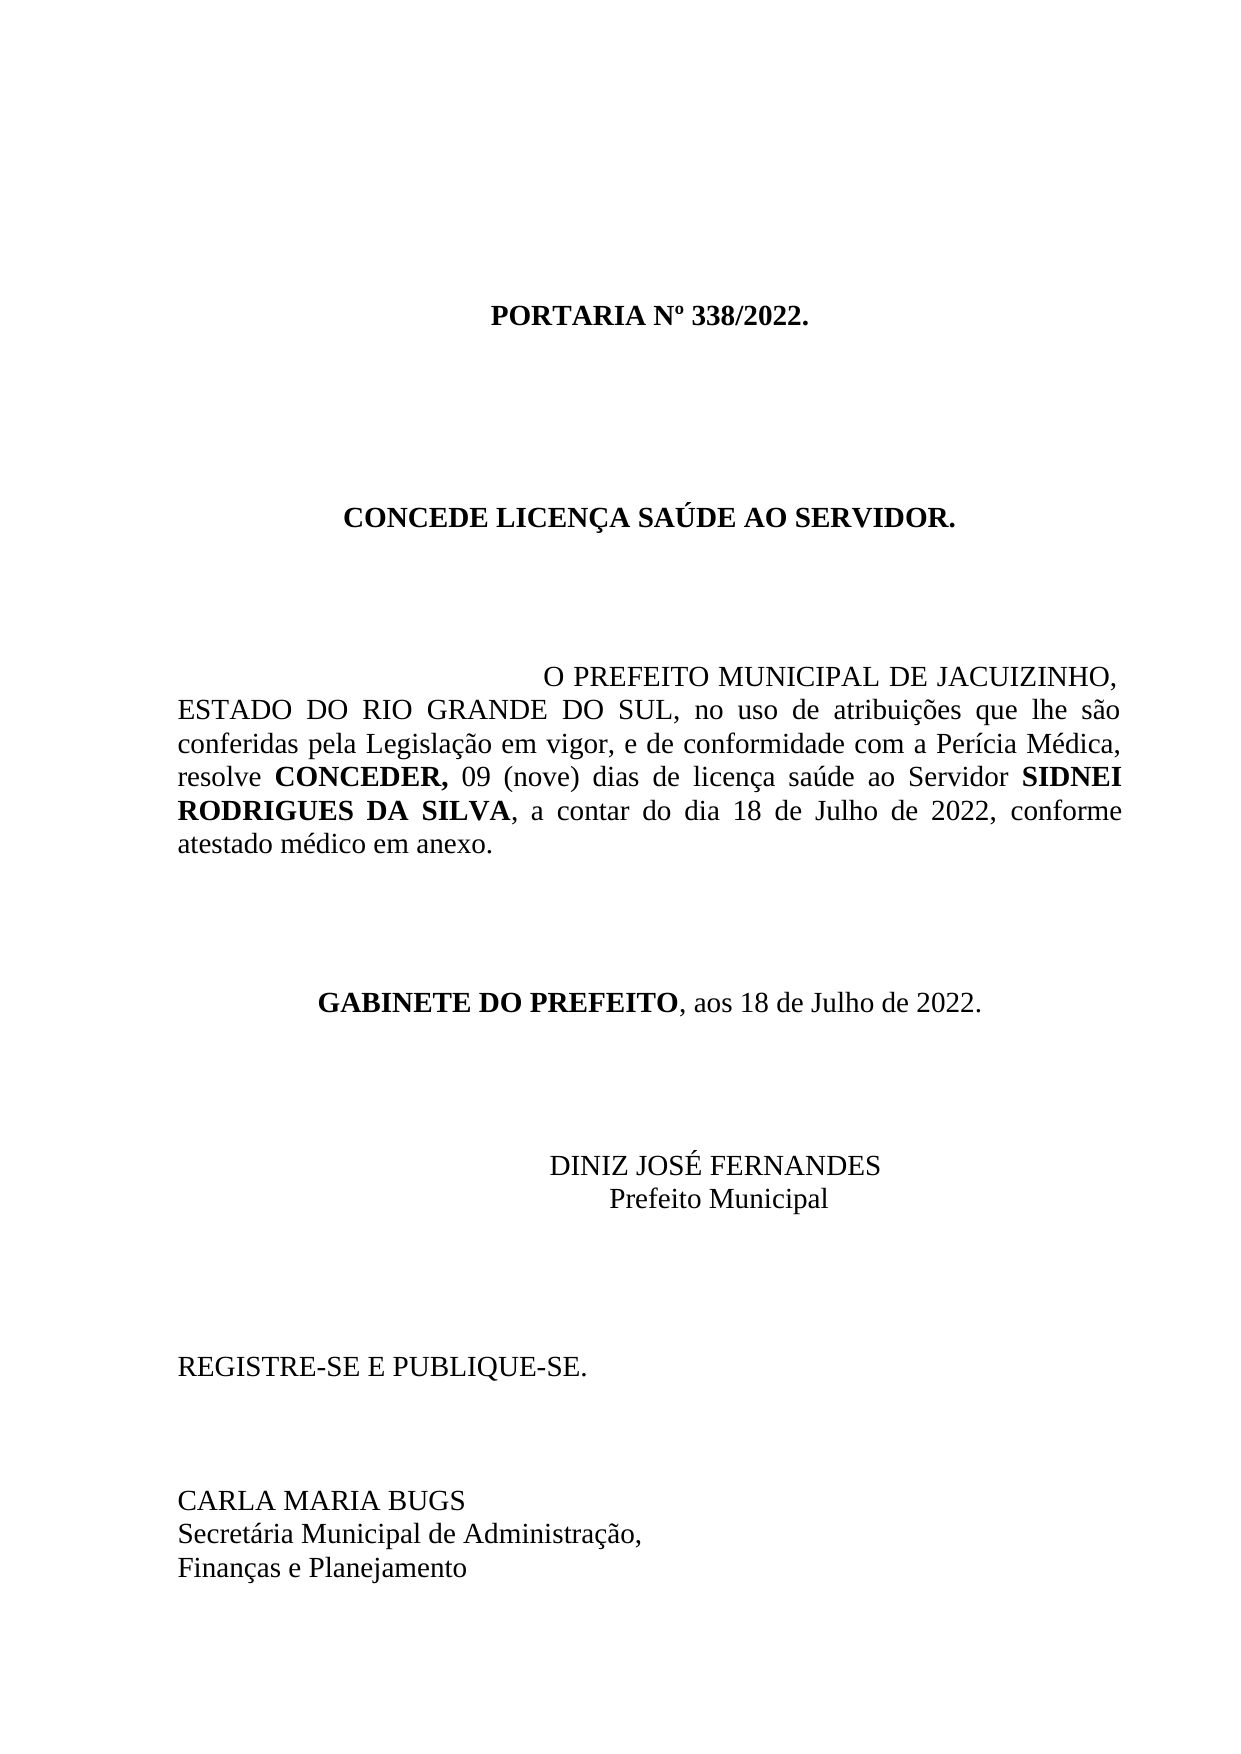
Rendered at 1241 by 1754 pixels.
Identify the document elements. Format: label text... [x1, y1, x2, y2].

text PORTARIA Nº 338/2022. [177, 298, 1122, 332]
text CONCEDE LICENÇA SAÚDE AO SERVIDOR. [177, 500, 1122, 533]
text REGISTRE-SE E PUBLIQUE-SE. [177, 1349, 1122, 1382]
text DINIZ JOSÉ FERNANDES [177, 1148, 1122, 1181]
text O PREFEITO MUNICIPAL DE JACUIZINHO, ESTADO DO RIO GRANDE DO SUL, no uso de atribuições que lhe são conferidas pela Legislação em vigor, e de conformidade com a Perícia Médica, resolve CONCEDER, 09 (nove) dias de licença saúde ao Servidor SIDNEI RODRIGUES DA SILVA, a contar do dia 18 de Julho de 2022, conforme atestado médico em anexo. [177, 659, 1122, 860]
text GABINETE DO PREFEITO, aos 18 de Julho de 2022. [177, 985, 1122, 1018]
text Finanças e Planejamento [177, 1550, 1122, 1584]
text Secretária Municipal de Administração, [177, 1517, 1122, 1550]
text Prefeito Municipal [177, 1181, 1122, 1215]
text CARLA MARIA BUGS [177, 1483, 1122, 1517]
